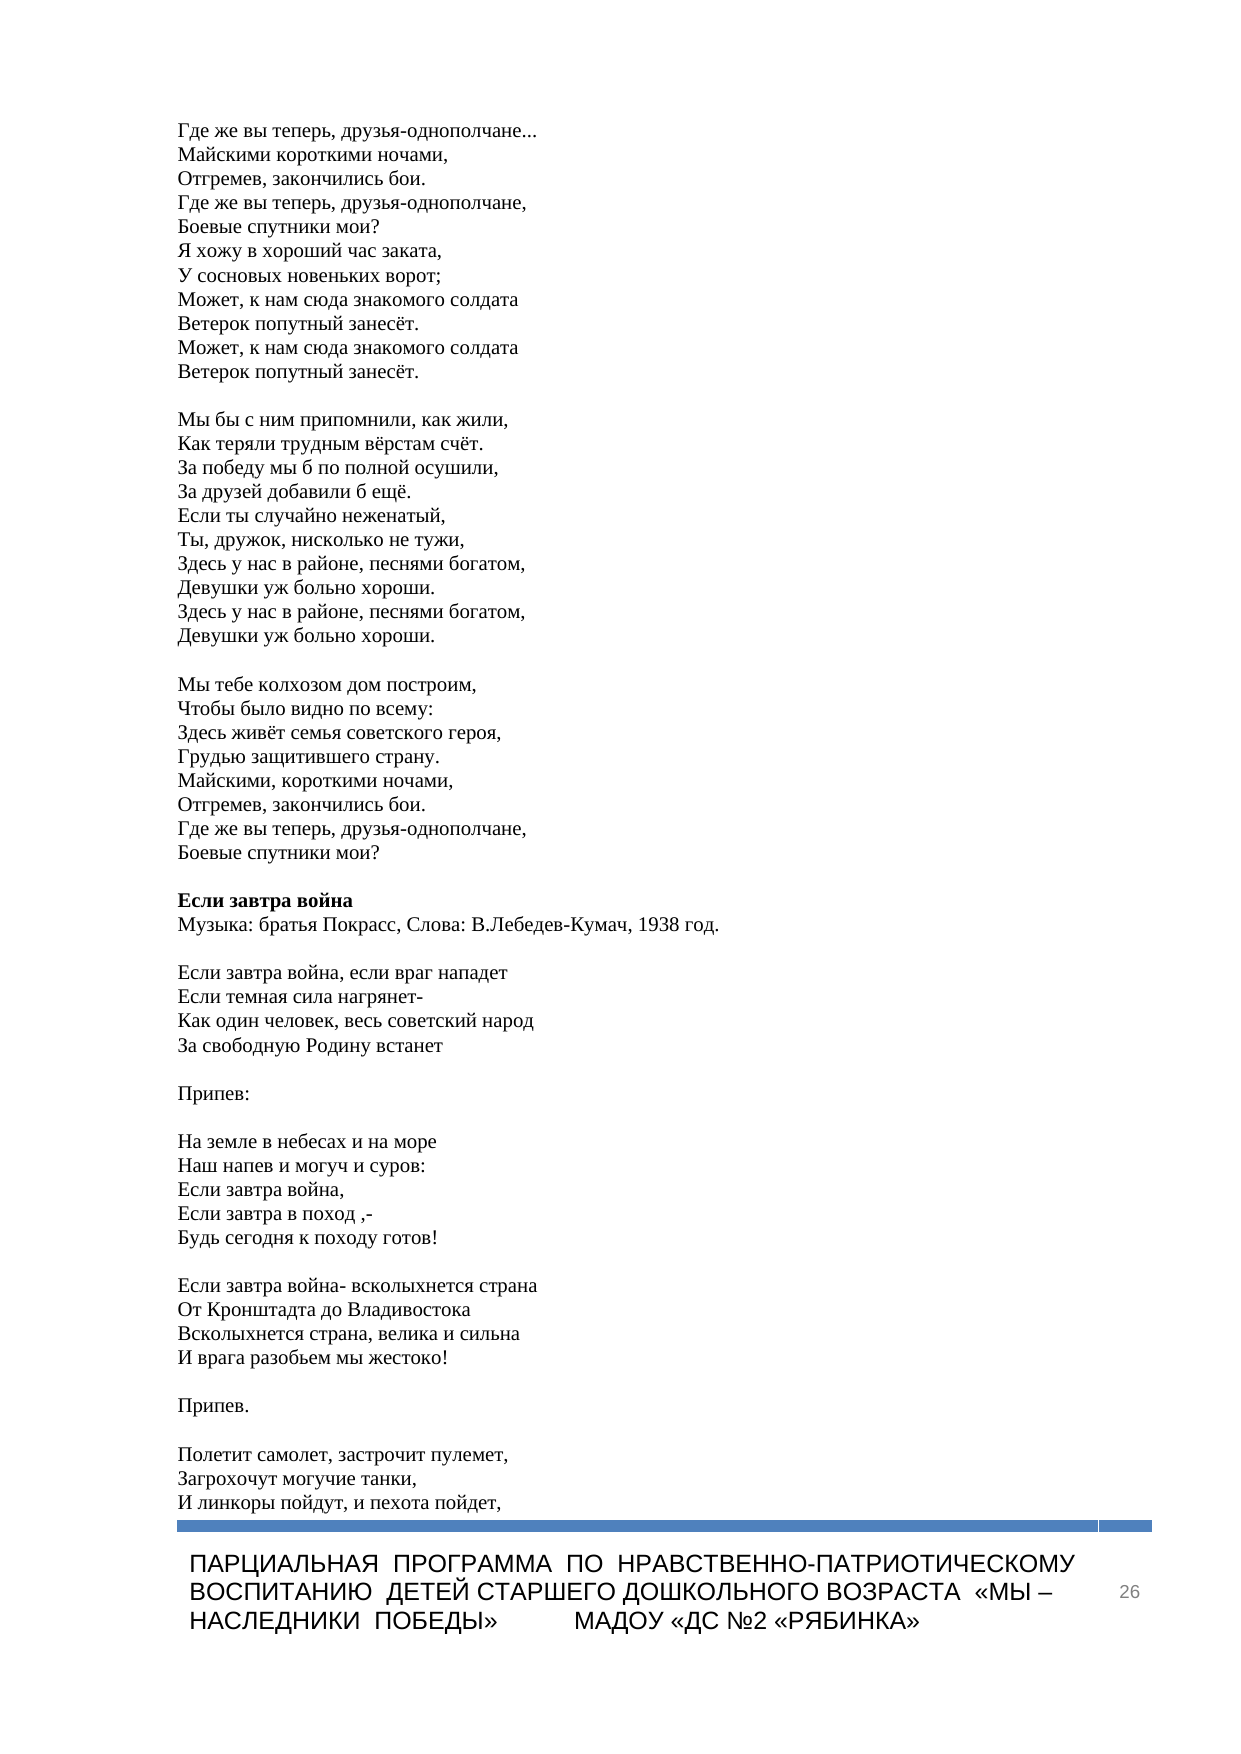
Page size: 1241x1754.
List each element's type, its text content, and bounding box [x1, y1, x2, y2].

text Если ты случайно неженатый, [177, 503, 1152, 527]
text Где же вы теперь, друзья-однополчане, [177, 190, 1152, 214]
text У сосновых новеньких ворот; [177, 262, 1152, 287]
text Если завтра в поход ,- [177, 1201, 1152, 1225]
text И линкоры пойдут, и пехота пойдет, [177, 1490, 1152, 1514]
text На земле в небесах и на море [177, 1129, 1152, 1153]
text Боевые спутники мои? [177, 840, 1152, 864]
text За свободную Родину встанет [177, 1032, 1152, 1057]
text Загрохочут могучие танки, [177, 1466, 1152, 1490]
text Ты, дружок, нисколько не тужи, [177, 527, 1152, 551]
text Наш напев и могуч и суров: [177, 1153, 1152, 1177]
text Будь сегодня к походу готов! [177, 1225, 1152, 1249]
text Если завтра война- всколыхнется страна [177, 1273, 1152, 1297]
text Боевые спутники мои? [177, 214, 1152, 238]
text Девушки уж больно хороши. [177, 575, 1152, 599]
text Музыка: братья Покрасс, Слова: В.Лебедев-Кумач, 1938 год. [177, 912, 1152, 936]
text И врага разобьем мы жестоко! [177, 1345, 1152, 1369]
text Если завтра война, если враг нападет [177, 960, 1152, 984]
text Если завтра война, [177, 1177, 1152, 1201]
text От Кронштадта до Владивостока [177, 1297, 1152, 1321]
text Здесь у нас в районе, песнями богатом, [177, 551, 1152, 575]
text Отгремев, закончились бои. [177, 166, 1152, 190]
text Здесь живёт семья советского героя, [177, 720, 1152, 744]
text Где же вы теперь, друзья-однополчане... [177, 118, 1152, 142]
text Я хожу в хороший час заката, [177, 238, 1152, 262]
text Если завтра война [177, 888, 1152, 912]
text Припев: [177, 1081, 1152, 1105]
text За победу мы б по полной осушили, [177, 455, 1152, 479]
text Мы тебе колхозом дом построим, [177, 672, 1152, 696]
text За друзей добавили б ещё. [177, 479, 1152, 503]
text Если темная сила нагрянет- [177, 984, 1152, 1008]
text Припев. [177, 1393, 1152, 1417]
text Грудью защитившего страну. [177, 744, 1152, 768]
text Девушки уж больно хороши. [177, 623, 1152, 647]
text Отгремев, закончились бои. [177, 792, 1152, 816]
text Где же вы теперь, друзья-однополчане, [177, 816, 1152, 840]
text Мы бы с ним припомнили, как жили, [177, 407, 1152, 431]
text Ветерок попутный занесёт. [177, 311, 1152, 335]
text Как один человек, весь советский народ [177, 1008, 1152, 1032]
text Как теряли трудным вёрстам счёт. [177, 431, 1152, 455]
text Чтобы было видно по всему: [177, 696, 1152, 720]
text Здесь у нас в районе, песнями богатом, [177, 599, 1152, 623]
text Полетит самолет, застрочит пулемет, [177, 1442, 1152, 1466]
text Майскими короткими ночами, [177, 142, 1152, 166]
text Всколыхнется страна, велика и сильна [177, 1321, 1152, 1345]
text Ветерок попутный занесёт. [177, 359, 1152, 383]
text Майскими, короткими ночами, [177, 768, 1152, 792]
text Может, к нам сюда знакомого солдата [177, 335, 1152, 359]
text Может, к нам сюда знакомого солдата [177, 287, 1152, 311]
